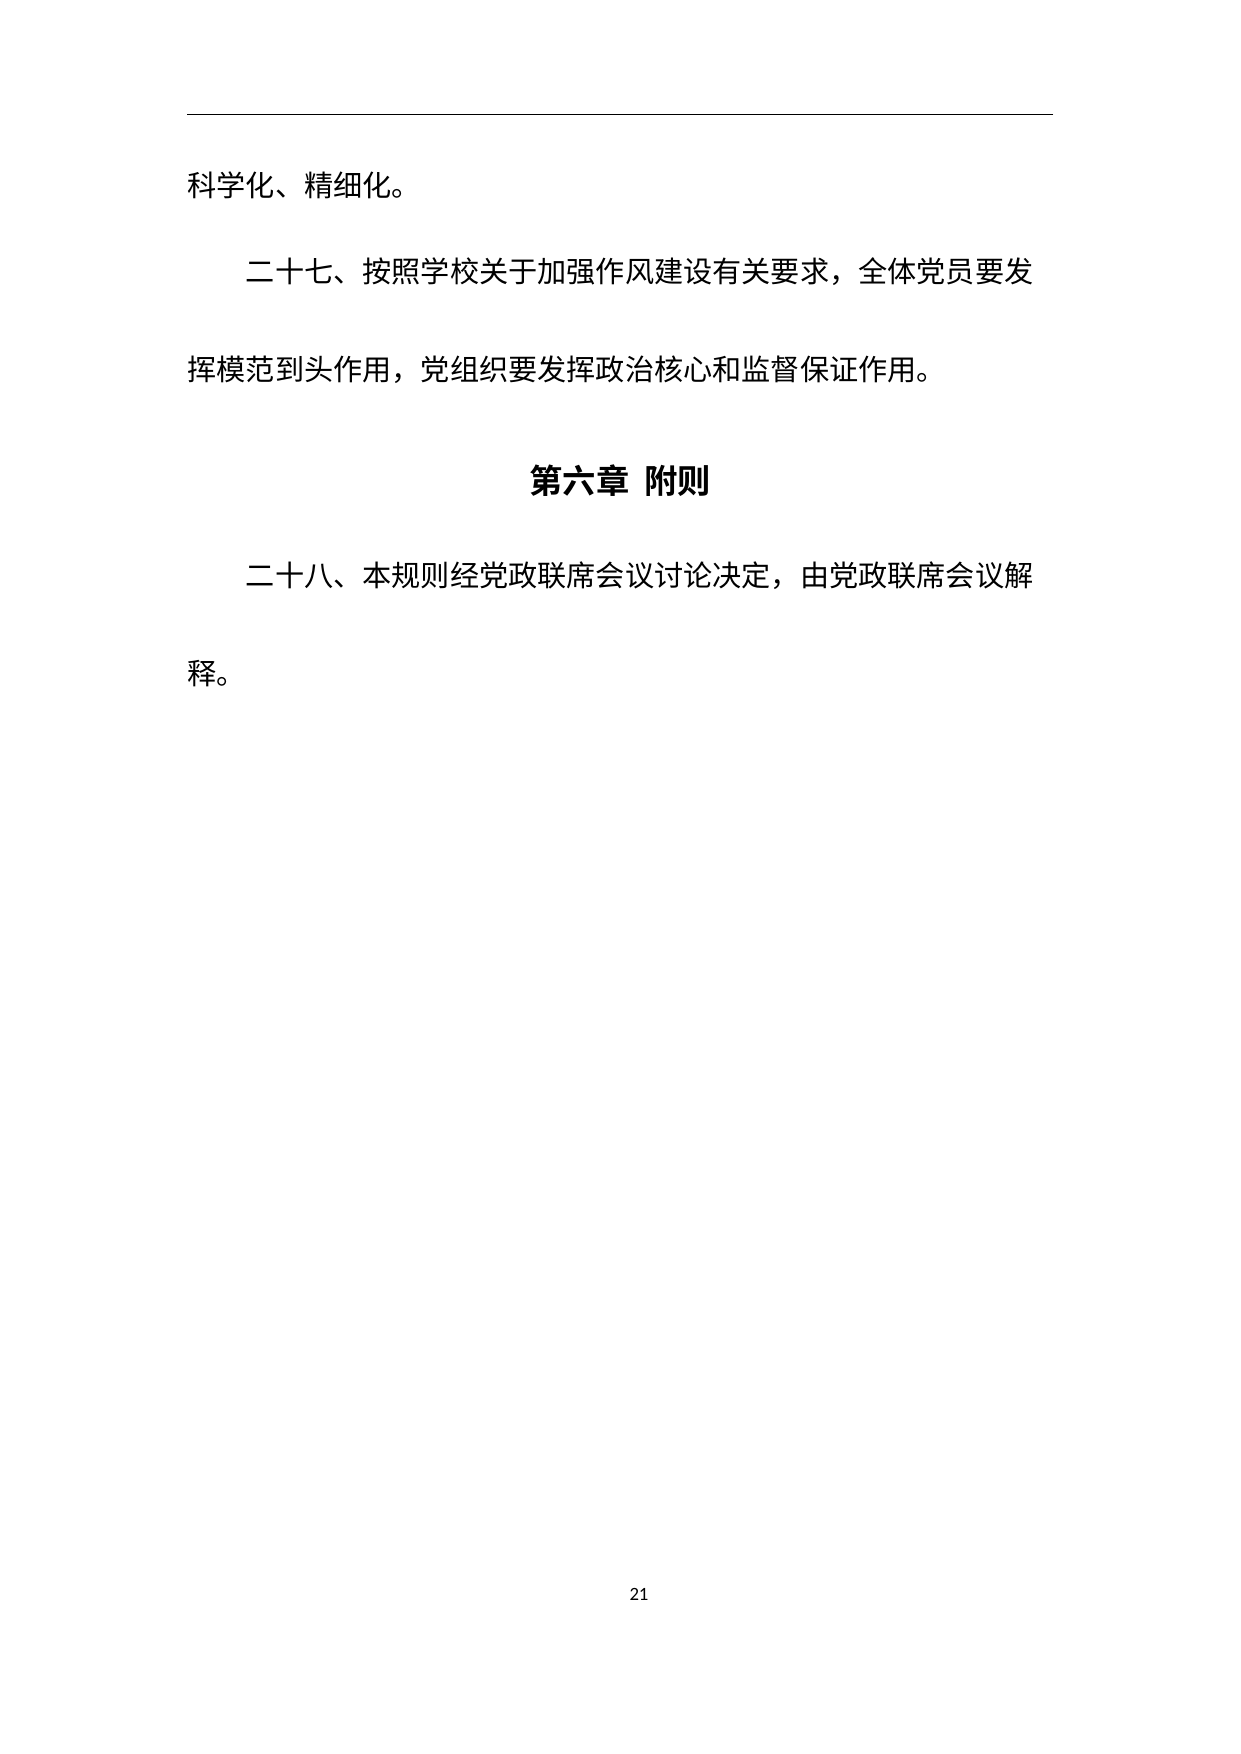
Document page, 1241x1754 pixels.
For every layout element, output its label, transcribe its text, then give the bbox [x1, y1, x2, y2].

subtitle 第六章 附则 [187, 446, 1053, 511]
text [187, 151, 1053, 216]
text 二十八、本规则经党政联席会议讨论决定，由党政联席会议解释。 [187, 541, 1053, 704]
text 二十七、按照学校关于加强作风建设有关要求，全体党员要发挥模范到头作用，党组织要发挥政治核心和监督保证作用。 [187, 237, 1053, 400]
